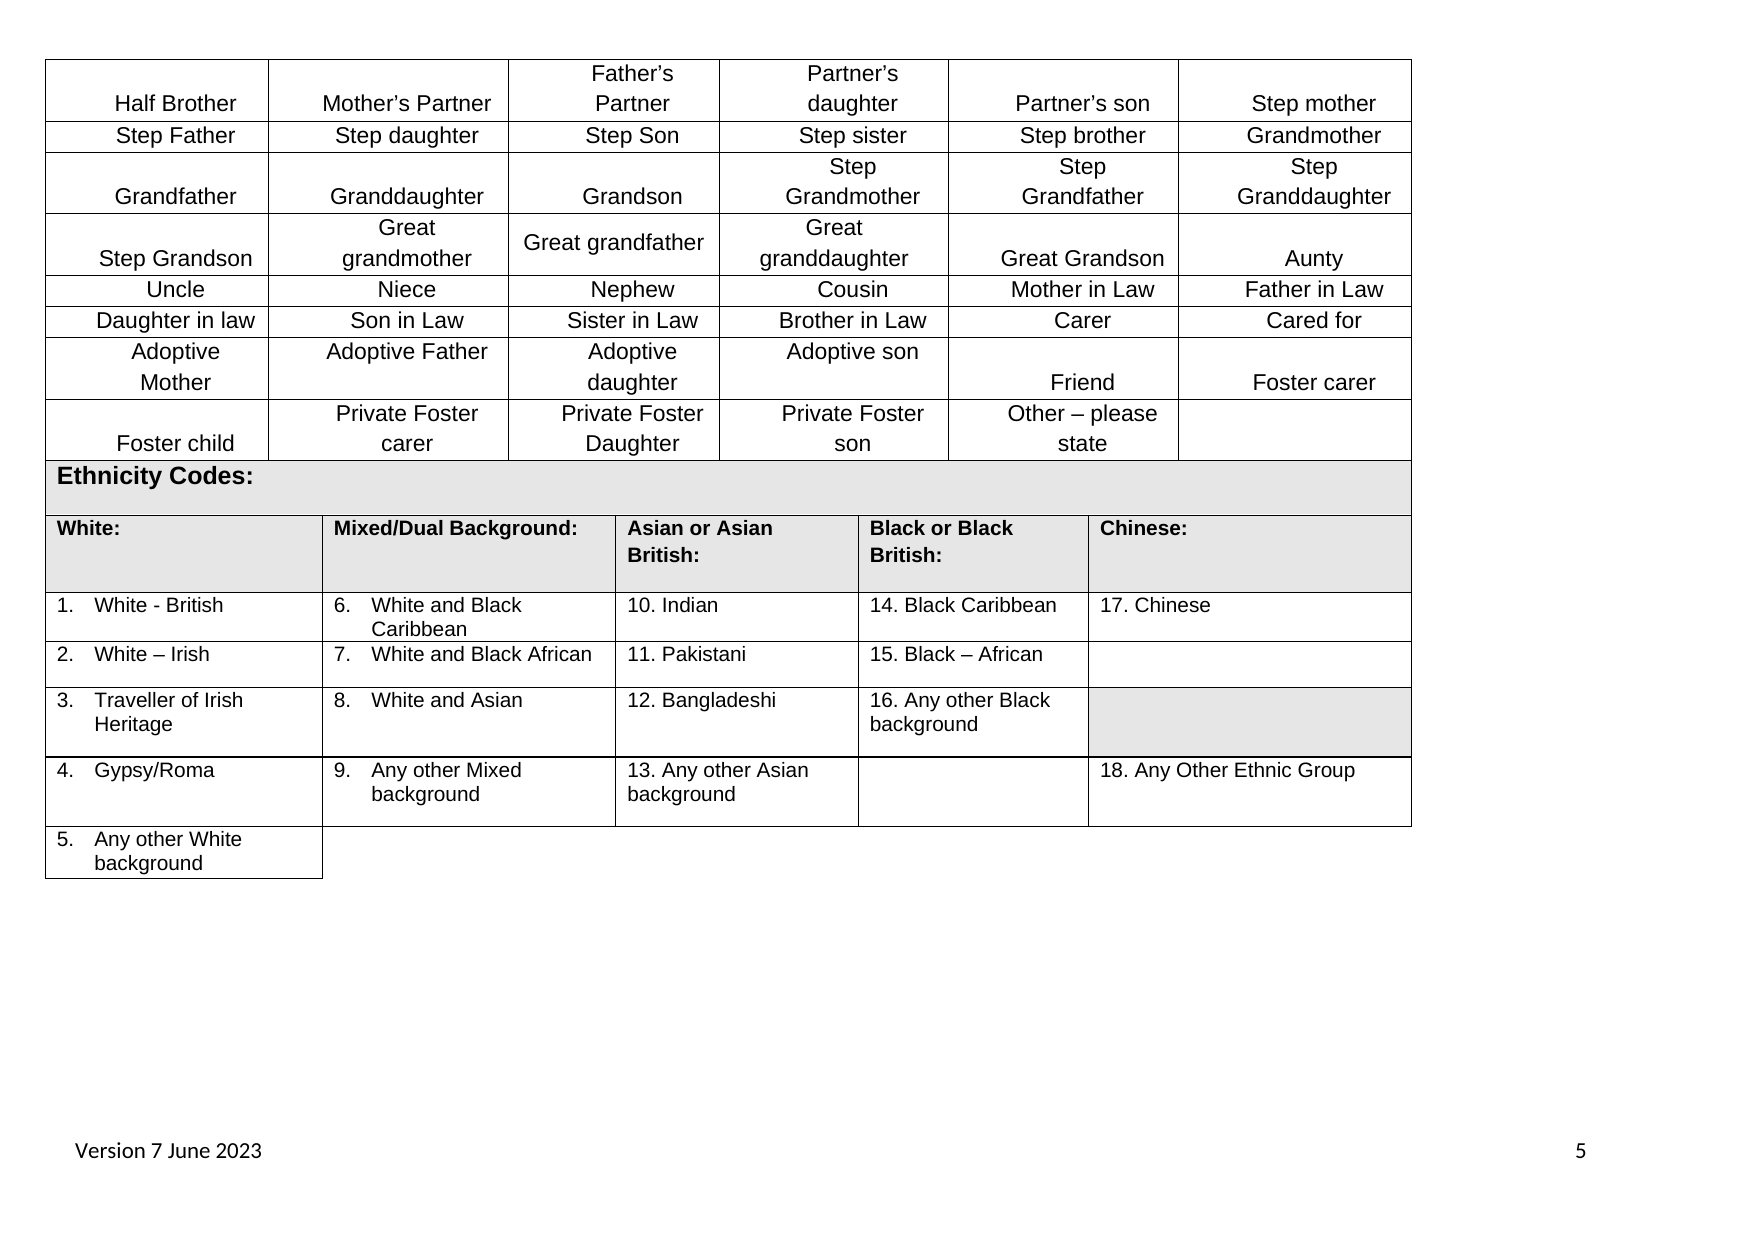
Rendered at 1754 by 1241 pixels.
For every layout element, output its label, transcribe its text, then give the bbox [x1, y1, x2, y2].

table_cell Daughter in law [46, 307, 268, 337]
table_cell Foster carer [1179, 338, 1411, 399]
table_cell Private Foster carer [269, 400, 508, 460]
table_cell Step sister [720, 122, 948, 152]
table_cell 17. Chinese [1089, 593, 1411, 641]
table_cell Step Father [46, 122, 268, 152]
table_cell Black or Black British: [859, 516, 1088, 592]
table_cell Mother in Law [949, 276, 1178, 306]
table_cell 16. Any other Black background [859, 688, 1088, 756]
table_cell Father’s Partner [509, 60, 719, 121]
table_cell 12. Bangladeshi [616, 688, 858, 756]
table_cell Adoptive son [720, 338, 948, 399]
table_cell Asian or Asian British: [616, 516, 858, 592]
table_cell 10. Indian [616, 593, 858, 641]
table_cell Step Grandfather [949, 153, 1178, 213]
table_cell Great granddaughter [720, 214, 948, 275]
table_cell White and Black Caribbean [323, 593, 615, 641]
table_cell Mixed/Dual Background: [323, 516, 615, 592]
table_cell Cousin [720, 276, 948, 306]
table_cell White – Irish [46, 642, 322, 687]
table_cell Foster child [46, 400, 268, 460]
table_cell White and Black African [323, 642, 615, 687]
table_cell Half Brother [46, 60, 268, 121]
table_cell Grandmother [1179, 122, 1411, 152]
table_cell Great grandfather [509, 214, 719, 275]
table_cell Gypsy/Roma [46, 758, 322, 826]
table_cell Sister in Law [509, 307, 719, 337]
table_cell 15. Black – African [859, 642, 1088, 687]
table_cell Any other White background [46, 827, 322, 878]
table_cell Private Foster son [720, 400, 948, 460]
table_cell Aunty [1179, 214, 1411, 275]
table_cell Any other Mixed background [323, 758, 615, 826]
table_cell Son in Law [269, 307, 508, 337]
table_cell Private Foster Daughter [509, 400, 719, 460]
table_cell 13. Any other Asian background [616, 758, 858, 826]
table_cell Ethnicity Codes: [46, 461, 1411, 514]
table_cell Chinese: [1089, 516, 1411, 592]
table_cell [1089, 642, 1411, 687]
table_cell Step brother [949, 122, 1178, 152]
table_cell Father in Law [1179, 276, 1411, 306]
table_cell 11. Pakistani [616, 642, 858, 687]
table_cell Carer [949, 307, 1178, 337]
table_cell Partner’s daughter [720, 60, 948, 121]
table_cell Adoptive Mother [46, 338, 268, 399]
table_cell Traveller of Irish Heritage [46, 688, 322, 756]
table_cell White and Asian [323, 688, 615, 756]
table_cell Step mother [1179, 60, 1411, 121]
table_cell Friend [949, 338, 1178, 399]
table_cell Step Son [509, 122, 719, 152]
table_cell White - British [46, 593, 322, 641]
table_cell 14. Black Caribbean [859, 593, 1088, 641]
table_cell Step Grandmother [720, 153, 948, 213]
table_cell Grandfather [46, 153, 268, 213]
table_cell Grandson [509, 153, 719, 213]
table_cell Partner’s son [949, 60, 1178, 121]
table_cell Great grandmother [269, 214, 508, 275]
table_cell Brother in Law [720, 307, 948, 337]
table_cell Other – please state [949, 400, 1178, 460]
table_cell Step Granddaughter [1179, 153, 1411, 213]
table_cell Step daughter [269, 122, 508, 152]
table_cell Niece [269, 276, 508, 306]
table_cell Granddaughter [269, 153, 508, 213]
table_cell Cared for [1179, 307, 1411, 337]
table_cell Adoptive daughter [509, 338, 719, 399]
table_cell [859, 758, 1088, 826]
table_cell Step Grandson [46, 214, 268, 275]
table_cell [1179, 400, 1411, 460]
table_cell Mother’s Partner [269, 60, 508, 121]
table_cell Adoptive Father [269, 338, 508, 399]
table_cell 18. Any Other Ethnic Group [1089, 758, 1411, 826]
table_cell Uncle [46, 276, 268, 306]
table_cell White: [46, 516, 322, 592]
table_cell [1089, 688, 1411, 756]
table_cell Great Grandson [949, 214, 1178, 275]
table_cell Nephew [509, 276, 719, 306]
